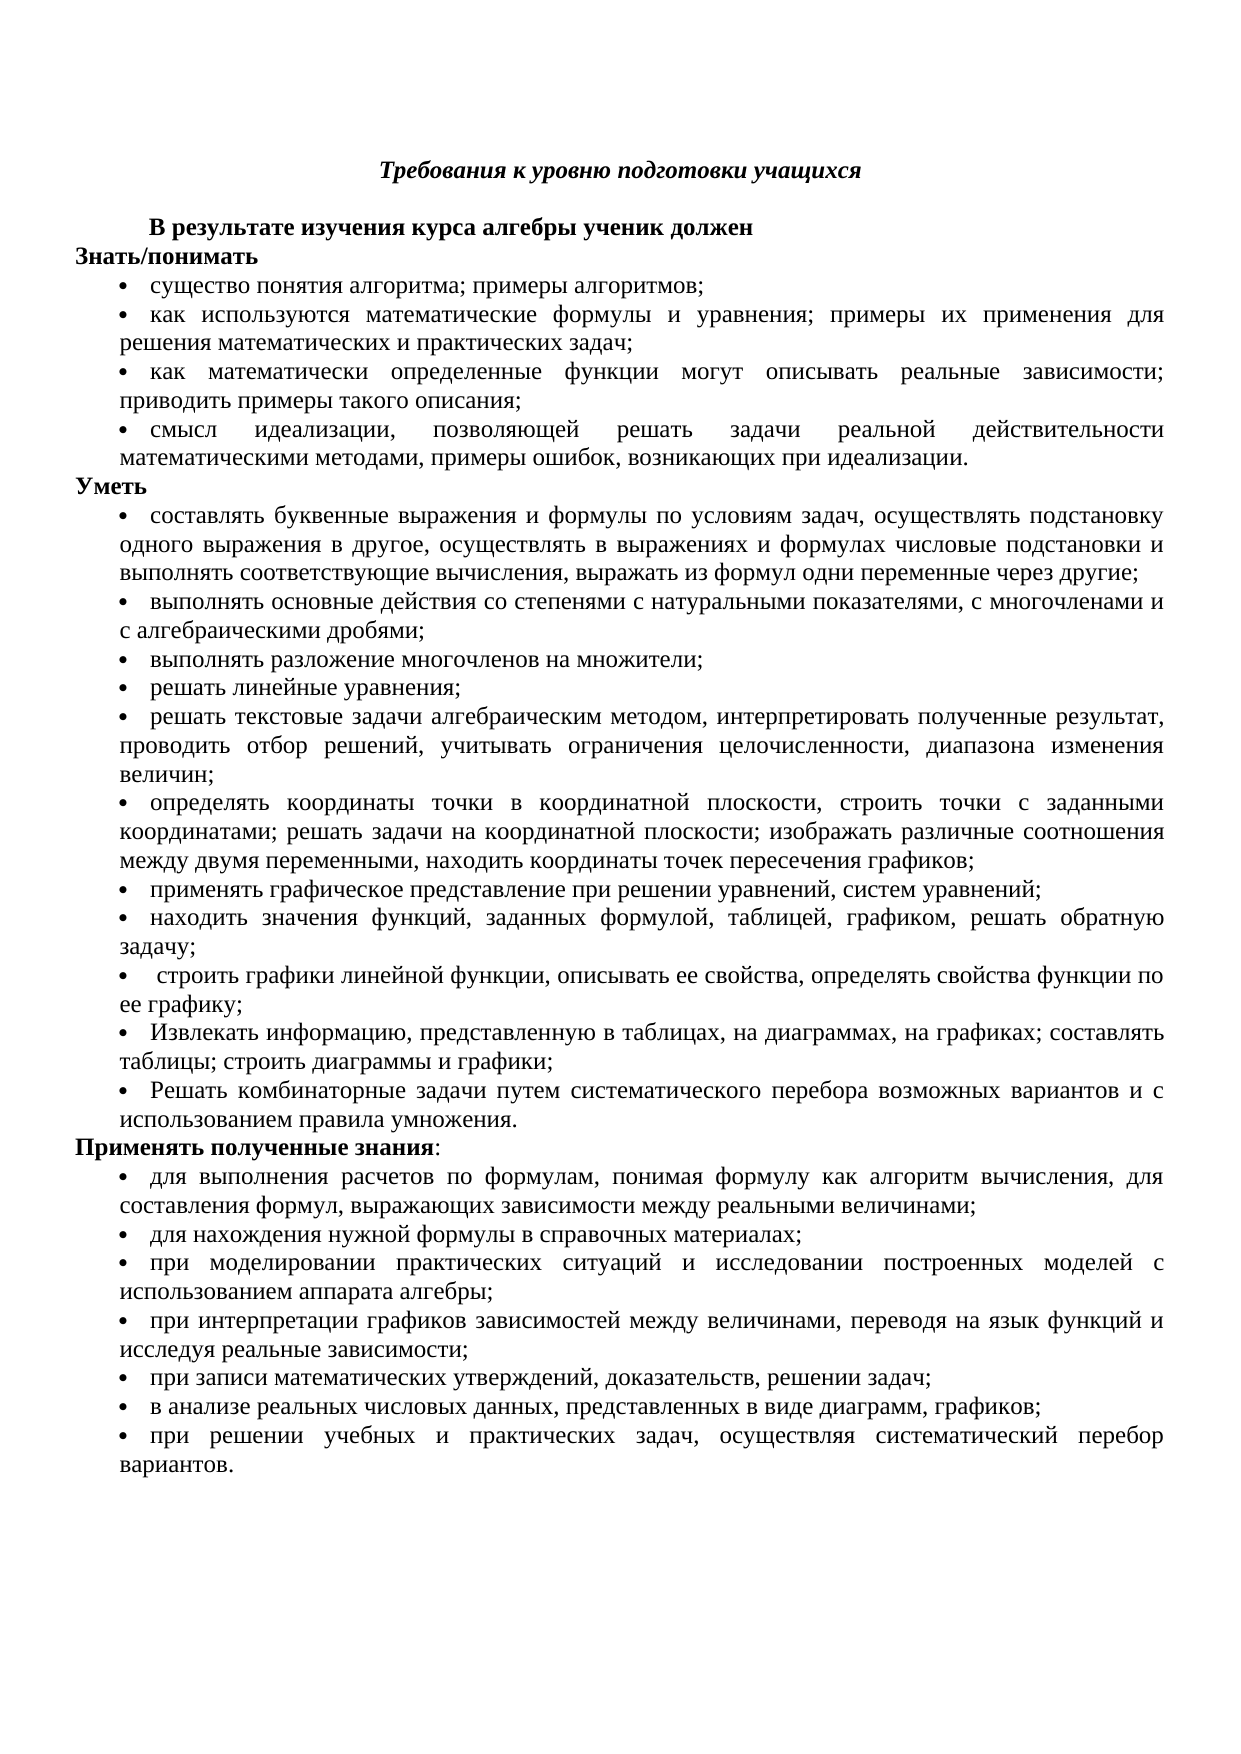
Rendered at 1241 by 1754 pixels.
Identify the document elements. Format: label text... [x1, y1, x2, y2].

list Извлекать информацию, представленную в таблицах, на диаграммах, на графиках; составлять таблицы; строить диаграммы и графики; [119, 1017, 1165, 1075]
list при решении учебных и практических задач, осуществляя систематический перебор вариантов. [119, 1420, 1165, 1477]
list для нахождения нужной формулы в справочных материалах; [119, 1219, 1165, 1247]
list смысл идеализации, позволяющей решать задачи реальной действительности математическими методами, примеры ошибок, возникающих при идеализации. [119, 414, 1165, 471]
list выполнять основные действия со степенями с натуральными показателями, с многочленами и с алгебраическими дробями; [119, 586, 1165, 644]
text Применять полученные знания: [75, 1132, 1165, 1161]
list выполнять разложение многочленов на множители; [119, 644, 1165, 672]
list применять графическое представление при решении уравнений, систем уравнений; [119, 874, 1165, 902]
list строить графики линейной функции, описывать ее свойства, определять свойства функции по ее графику; [119, 960, 1165, 1017]
list находить значения функций, заданных формулой, таблицей, графиком, решать обратную задачу; [119, 902, 1165, 960]
text Знать/понимать [75, 241, 1165, 270]
list при записи математических утверждений, доказательств, решении задач; [119, 1362, 1165, 1391]
text Уметь [75, 471, 1165, 500]
list существо понятия алгоритма; примеры алгоритмов; [119, 270, 1165, 299]
list для выполнения расчетов по формулам, понимая формулу как алгоритм вычисления, для составления формул, выражающих зависимости между реальными величинами; [119, 1161, 1165, 1219]
list Решать комбинаторные задачи путем систематического перебора возможных вариантов и с использованием правила умножения. [119, 1075, 1165, 1132]
list решать текстовые задачи алгебраическим методом, интерпретировать полученные результат, проводить отбор решений, учитывать ограничения целочисленности, диапазона изменения величин; [119, 701, 1165, 787]
list при интерпретации графиков зависимостей между величинами, переводя на язык функций и исследуя реальные зависимости; [119, 1305, 1165, 1362]
list составлять буквенные выражения и формулы по условиям задач, осуществлять подстановку одного выражения в другое, осуществлять в выражениях и формулах числовые подстановки и выполнять соответствующие вычисления, выражать из формул одни переменные через другие; [119, 500, 1165, 586]
list в анализе реальных числовых данных, представленных в виде диаграмм, графиков; [119, 1391, 1165, 1420]
list определять координаты точки в координатной плоскости, строить точки с заданными координатами; решать задачи на координатной плоскости; изображать различные соотношения между двумя переменными, находить координаты точек пересечения графиков; [119, 787, 1165, 874]
list как математически определенные функции могут описывать реальные зависимости; приводить примеры такого описания; [119, 356, 1165, 414]
text Требования к уровню подготовки учащихся [75, 155, 1165, 184]
text В результате изучения курса алгебры ученик должен [75, 212, 1165, 241]
list как используются математические формулы и уравнения; примеры их применения для решения математических и практических задач; [119, 299, 1165, 356]
list при моделировании практических ситуаций и исследовании построенных моделей с использованием аппарата алгебры; [119, 1247, 1165, 1305]
list решать линейные уравнения; [119, 672, 1165, 701]
